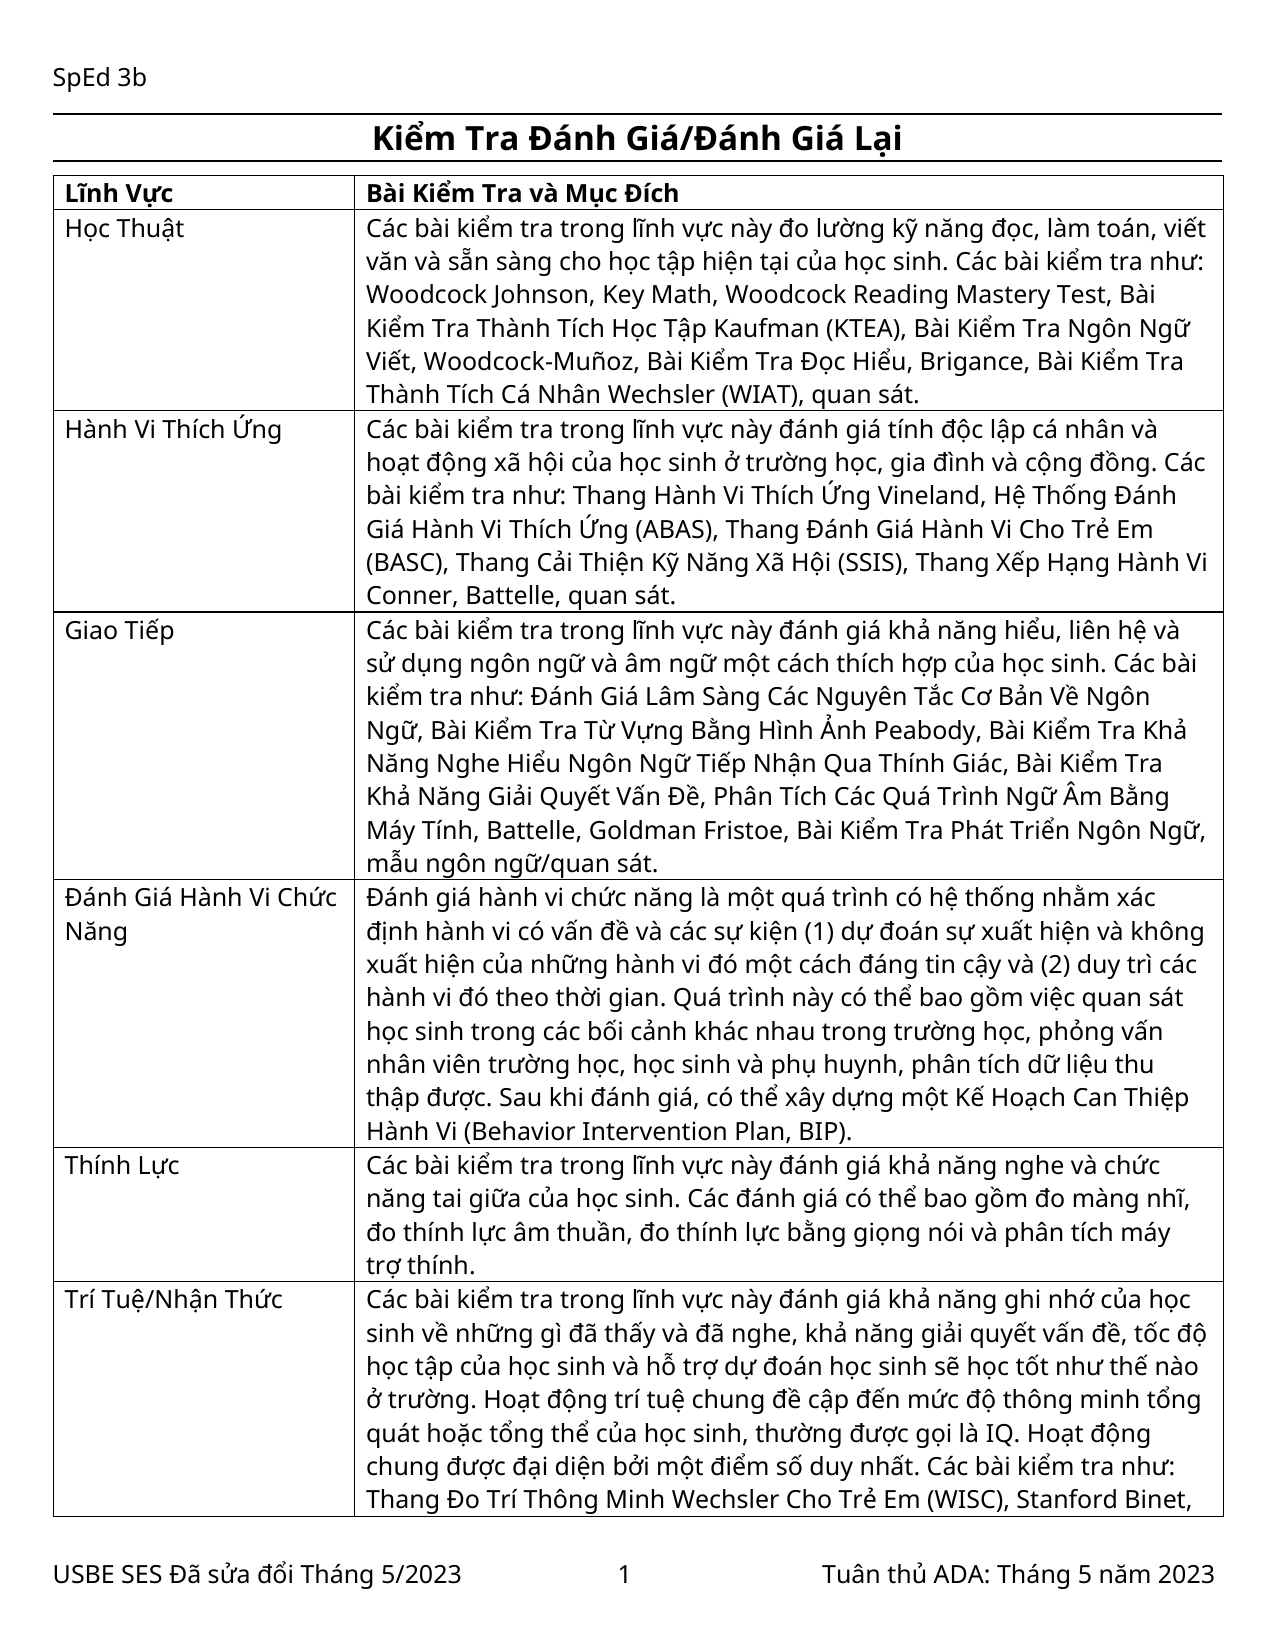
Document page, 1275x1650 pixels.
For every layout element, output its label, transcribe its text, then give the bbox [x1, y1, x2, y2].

table_cell Trí Tuệ/Nhận Thức [54, 1282, 354, 1516]
table_cell Thính Lực [54, 1148, 354, 1281]
table_cell Các bài kiểm tra trong lĩnh vực này đánh giá khả năng hiểu, liên hệ và sử dụng ngôn ngữ và âm ngữ một cách thích hợp của học sinh. Các bài kiểm tra như: Đánh Giá Lâm Sàng Các Nguyên Tắc Cơ Bản Về Ngôn Ngữ, Bài Kiểm Tra Từ Vựng Bằng Hình Ảnh Peabody, Bài Kiểm Tra Khả Năng Nghe Hiểu Ngôn Ngữ Tiếp Nhận Qua Thính Giác, Bài Kiểm Tra Khả Năng Giải Quyết Vấn Đề, Phân Tích Các Quá Trình Ngữ Âm Bằng Máy Tính, Battelle, Goldman Fristoe, Bài Kiểm Tra Phát Triển Ngôn Ngữ, mẫu ngôn ngữ/quan sát. [355, 613, 1223, 879]
table_cell Các bài kiểm tra trong lĩnh vực này đo lường kỹ năng đọc, làm toán, viết văn và sẵn sàng cho học tập hiện tại của học sinh. Các bài kiểm tra như: Woodcock Johnson, Key Math, Woodcock Reading Mastery Test, Bài Kiểm Tra Thành Tích Học Tập Kaufman (KTEA), Bài Kiểm Tra Ngôn Ngữ Viết, Woodcock-Muñoz, Bài Kiểm Tra Đọc Hiểu, Brigance, Bài Kiểm Tra Thành Tích Cá Nhân Wechsler (WIAT), quan sát. [355, 210, 1223, 410]
table_header Lĩnh Vực [54, 176, 354, 209]
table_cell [355, 1282, 1223, 1516]
table_cell Các bài kiểm tra trong lĩnh vực này đánh giá tính độc lập cá nhân và hoạt động xã hội của học sinh ở trường học, gia đình và cộng đồng. Các bài kiểm tra như: Thang Hành Vi Thích Ứng Vineland, Hệ Thống Đánh Giá Hành Vi Thích Ứng (ABAS), Thang Đánh Giá Hành Vi Cho Trẻ Em (BASC), Thang Cải Thiện Kỹ Năng Xã Hội (SSIS), Thang Xếp Hạng Hành Vi Conner, Battelle, quan sát. [355, 411, 1223, 611]
subtitle Kiểm Tra Đánh Giá/Đánh Giá Lại [52, 114, 1222, 162]
table_cell Đánh Giá Hành Vi Chức Năng [54, 880, 354, 1147]
table_cell Hành Vi Thích Ứng [54, 411, 354, 611]
table_cell Học Thuật [54, 210, 354, 410]
table_cell Đánh giá hành vi chức năng là một quá trình có hệ thống nhằm xác định hành vi có vấn đề và các sự kiện (1) dự đoán sự xuất hiện và không xuất hiện của những hành vi đó một cách đáng tin cậy và (2) duy trì các hành vi đó theo thời gian. Quá trình này có thể bao gồm việc quan sát học sinh trong các bối cảnh khác nhau trong trường học, phỏng vấn nhân viên trường học, học sinh và phụ huynh, phân tích dữ liệu thu thập được. Sau khi đánh giá, có thể xây dựng một Kế Hoạch Can Thiệp Hành Vi (Behavior Intervention Plan, BIP). [355, 880, 1223, 1147]
table_cell Giao Tiếp [54, 613, 354, 879]
table_cell Các bài kiểm tra trong lĩnh vực này đánh giá khả năng nghe và chức năng tai giữa của học sinh. Các đánh giá có thể bao gồm đo màng nhĩ, đo thính lực âm thuần, đo thính lực bằng giọng nói và phân tích máy trợ thính. [355, 1148, 1223, 1281]
table_header Bài Kiểm Tra và Mục Đích [355, 176, 1223, 209]
